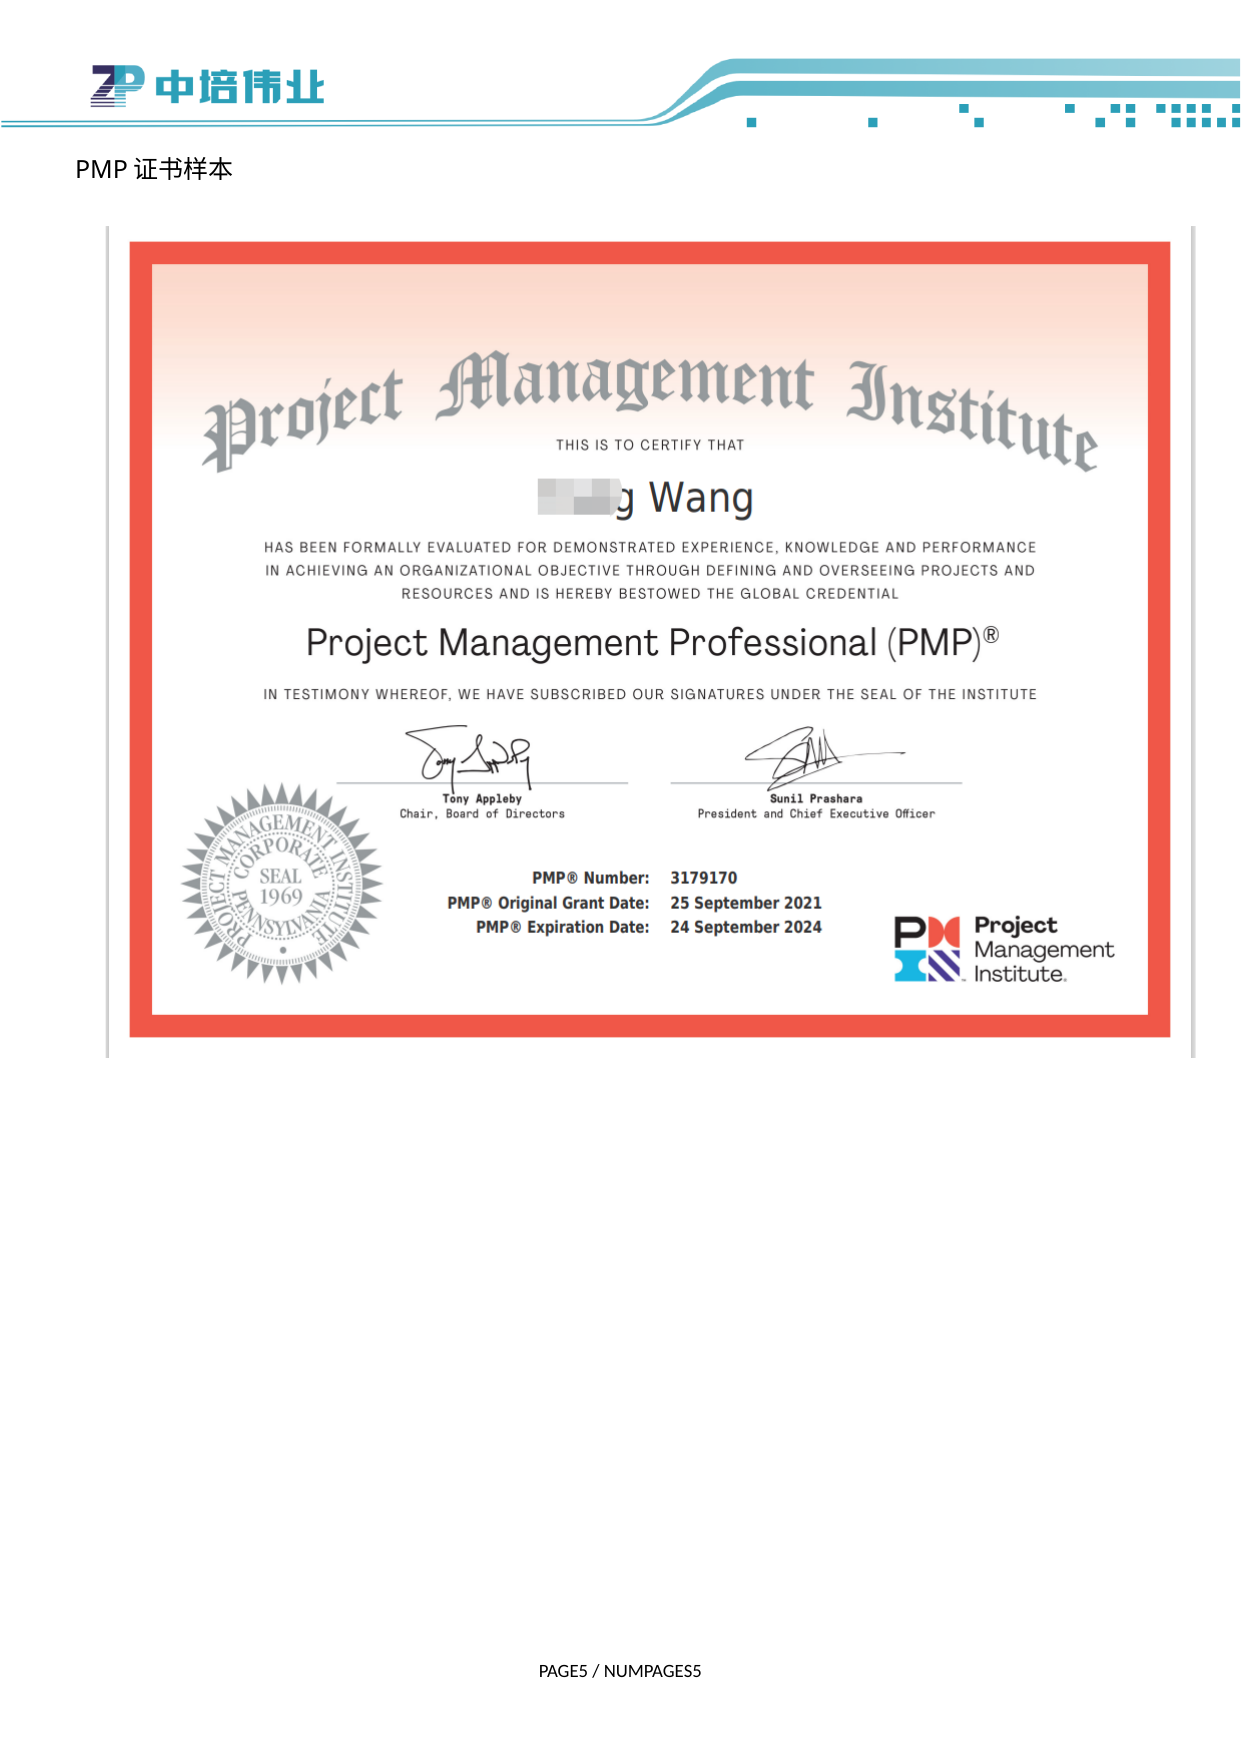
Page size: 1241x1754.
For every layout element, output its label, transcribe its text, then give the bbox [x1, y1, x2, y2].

picture [1, 35, 1241, 152]
text PMP证书样本 [75, 146, 1165, 187]
picture [105, 226, 1196, 1058]
